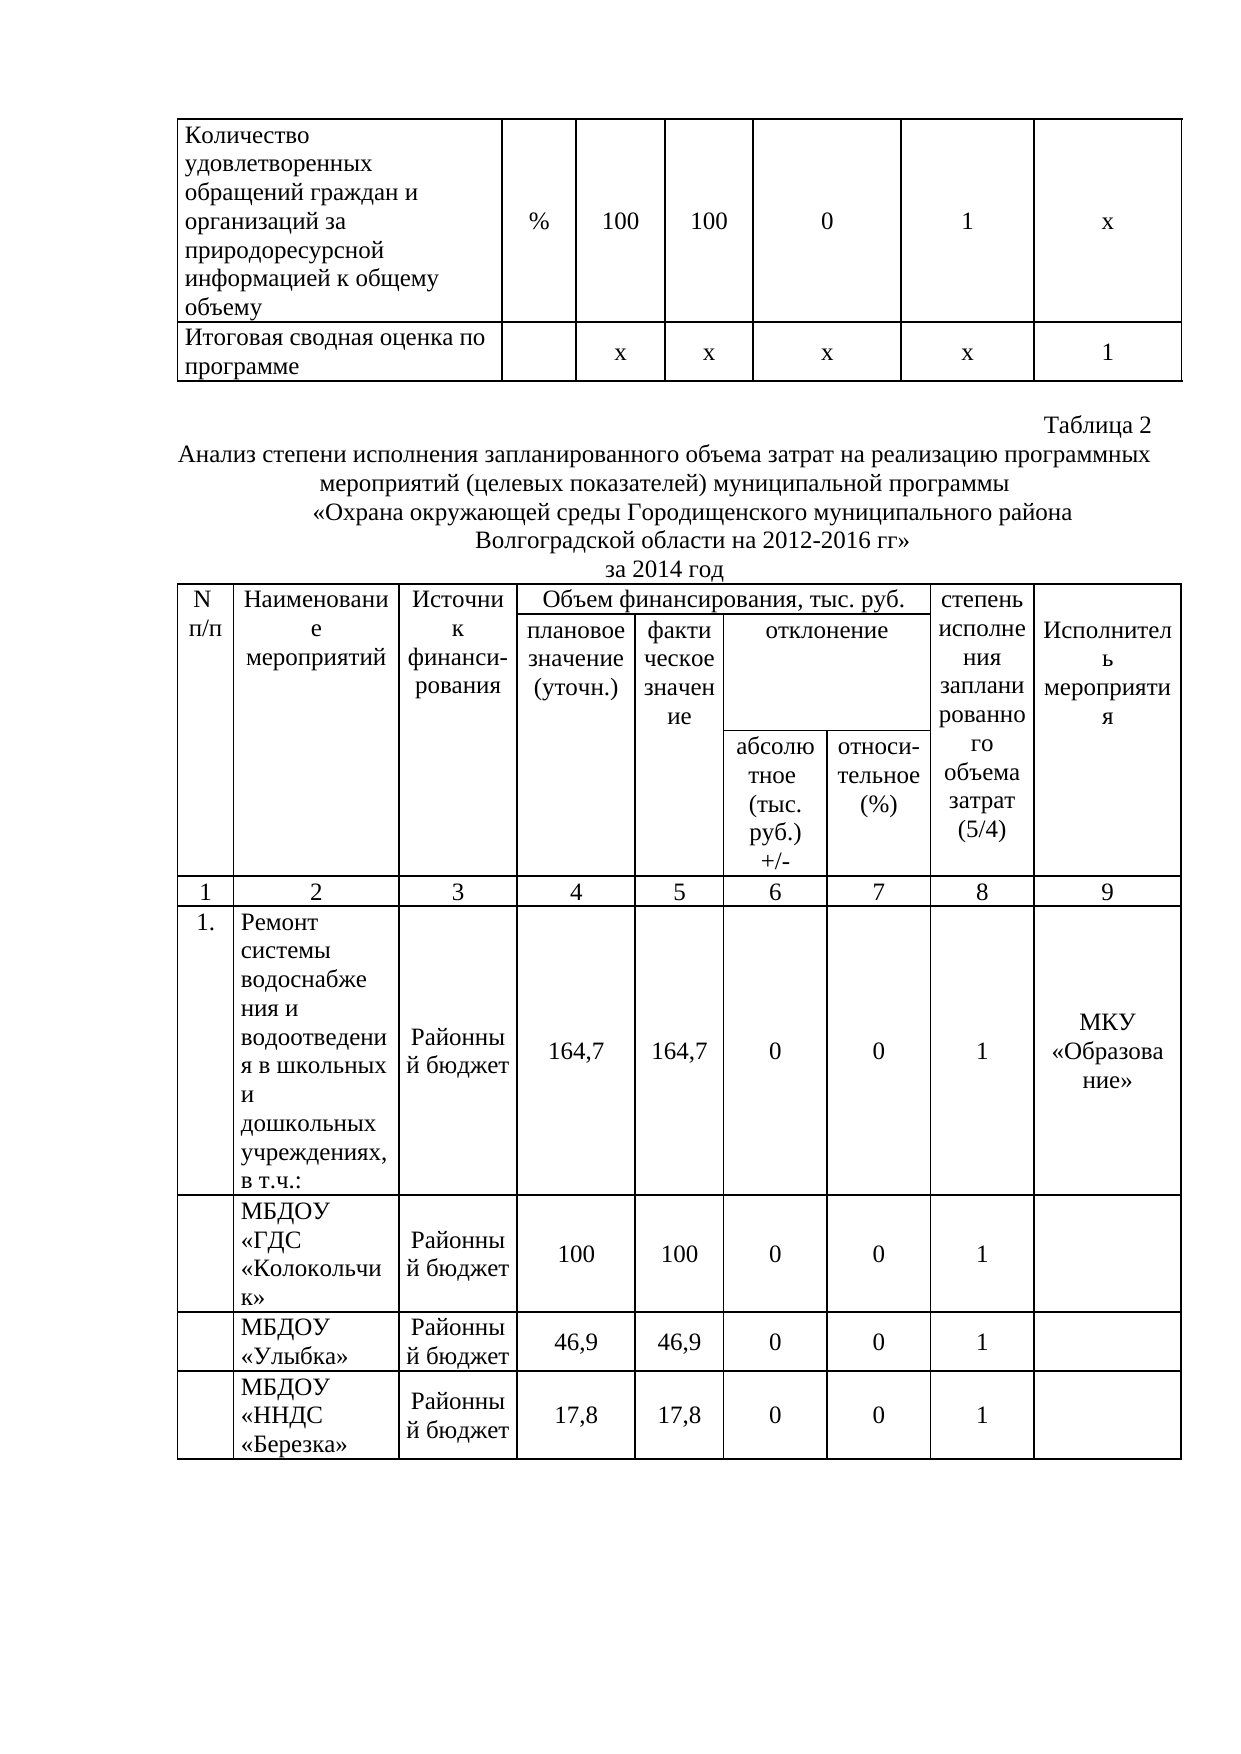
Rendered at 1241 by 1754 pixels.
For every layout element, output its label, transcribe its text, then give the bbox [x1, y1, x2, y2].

table_cell х [1035, 120, 1181, 321]
table_cell х [902, 323, 1033, 380]
table_header Объем финансирования, тыс. руб. [518, 585, 930, 613]
table_cell 0 [828, 1372, 930, 1458]
table_cell Ремонт системы водоснабже ния и водоотведения в школьных и дошкольных учреждениях, в т.ч.: [234, 907, 398, 1194]
table_cell 0 [828, 1313, 930, 1370]
table_cell Районный бюджет [400, 1196, 516, 1311]
table_cell 1 [931, 1313, 1033, 1370]
table_cell 5 [636, 877, 723, 905]
table_cell [1035, 1196, 1180, 1311]
table_cell Итоговая сводная оценка по программе [178, 323, 501, 380]
table_cell 100 [666, 120, 752, 321]
table_cell х [754, 323, 900, 380]
table_cell 7 [828, 877, 930, 905]
table_cell 46,9 [636, 1313, 723, 1370]
text Анализ степени исполнения запланированного объема затрат на реализацию программных [177, 439, 1152, 468]
table_cell [1035, 1313, 1180, 1370]
table_cell 0 [828, 1196, 930, 1311]
table_cell Районный бюджет [400, 1313, 516, 1370]
table_cell МБДОУ «ННДС «Березка» [234, 1372, 398, 1458]
table_cell 17,8 [518, 1372, 634, 1458]
table_cell 100 [518, 1196, 634, 1311]
table_cell 0 [724, 907, 826, 1194]
table_cell 164,7 [518, 907, 634, 1194]
table_cell [1035, 730, 1180, 875]
table_cell [503, 323, 575, 380]
table_cell 8 [931, 877, 1033, 905]
table_cell 0 [724, 1196, 826, 1311]
table_header N п/п [178, 585, 233, 875]
table_cell МБДОУ «Улыбка» [234, 1313, 398, 1370]
table_cell 3 [400, 877, 516, 905]
table_cell 1 [931, 1196, 1033, 1311]
table_cell отклонение [724, 615, 930, 730]
table_cell 0 [724, 1372, 826, 1458]
table_cell относи- тельное (%) [828, 731, 930, 875]
table_cell 1 [931, 907, 1033, 1194]
table_cell 2 [234, 877, 398, 905]
text «Охрана окружающей среды Городищенского муниципального района [177, 497, 1152, 525]
table_cell абсолютное (тыс. руб.) +/- [724, 731, 826, 875]
table_cell % [503, 120, 575, 321]
table_header [1035, 585, 1180, 613]
table_cell 1 [902, 120, 1033, 321]
table_cell [178, 1313, 233, 1370]
table_cell 1. [178, 907, 233, 1194]
table_cell Количество удовлетворенных обращений граждан и организаций за природоресурсной информацией к общему объему [178, 120, 501, 321]
text Таблица 2 [177, 410, 1152, 439]
table_header Наименование мероприятий [234, 585, 398, 875]
table_cell МБДОУ «ГДС «Колокольчик» [234, 1196, 398, 1311]
text Волгоградской области на 2012-2016 гг» [177, 525, 1152, 554]
table_cell 1 [178, 877, 233, 905]
text за 2014 год [177, 554, 1152, 583]
table_cell Исполнитель мероприятия [1035, 613, 1180, 730]
table_cell 0 [724, 1313, 826, 1370]
table_cell 1 [1035, 323, 1181, 380]
text мероприятий (целевых показателей) муниципальной программы [177, 468, 1152, 497]
table_cell 17,8 [636, 1372, 723, 1458]
table_cell 9 [1035, 877, 1180, 905]
table_header степень исполнения запланированного объема затрат (5/4) [931, 585, 1033, 875]
table_cell 1 [931, 1372, 1033, 1458]
table_cell 100 [577, 120, 664, 321]
table_cell [1035, 1372, 1180, 1458]
table_cell [178, 1372, 233, 1458]
table_cell 164,7 [636, 907, 723, 1194]
table_cell Районный бюджет [400, 1372, 516, 1458]
table_cell фактическое значение [636, 615, 723, 875]
table_cell 0 [828, 907, 930, 1194]
table_cell 6 [724, 877, 826, 905]
table_header Источник финанси- рования [400, 585, 516, 875]
table_cell 46,9 [518, 1313, 634, 1370]
table_cell Районный бюджет [400, 907, 516, 1194]
table_cell 0 [754, 120, 900, 321]
table_cell МКУ «Образова ние» [1035, 907, 1180, 1194]
table_cell х [577, 323, 664, 380]
table_cell х [666, 323, 752, 380]
table_cell 4 [518, 877, 634, 905]
table_cell [178, 1196, 233, 1311]
table_cell плановое значение (уточн.) [518, 615, 634, 875]
table_cell 100 [636, 1196, 723, 1311]
